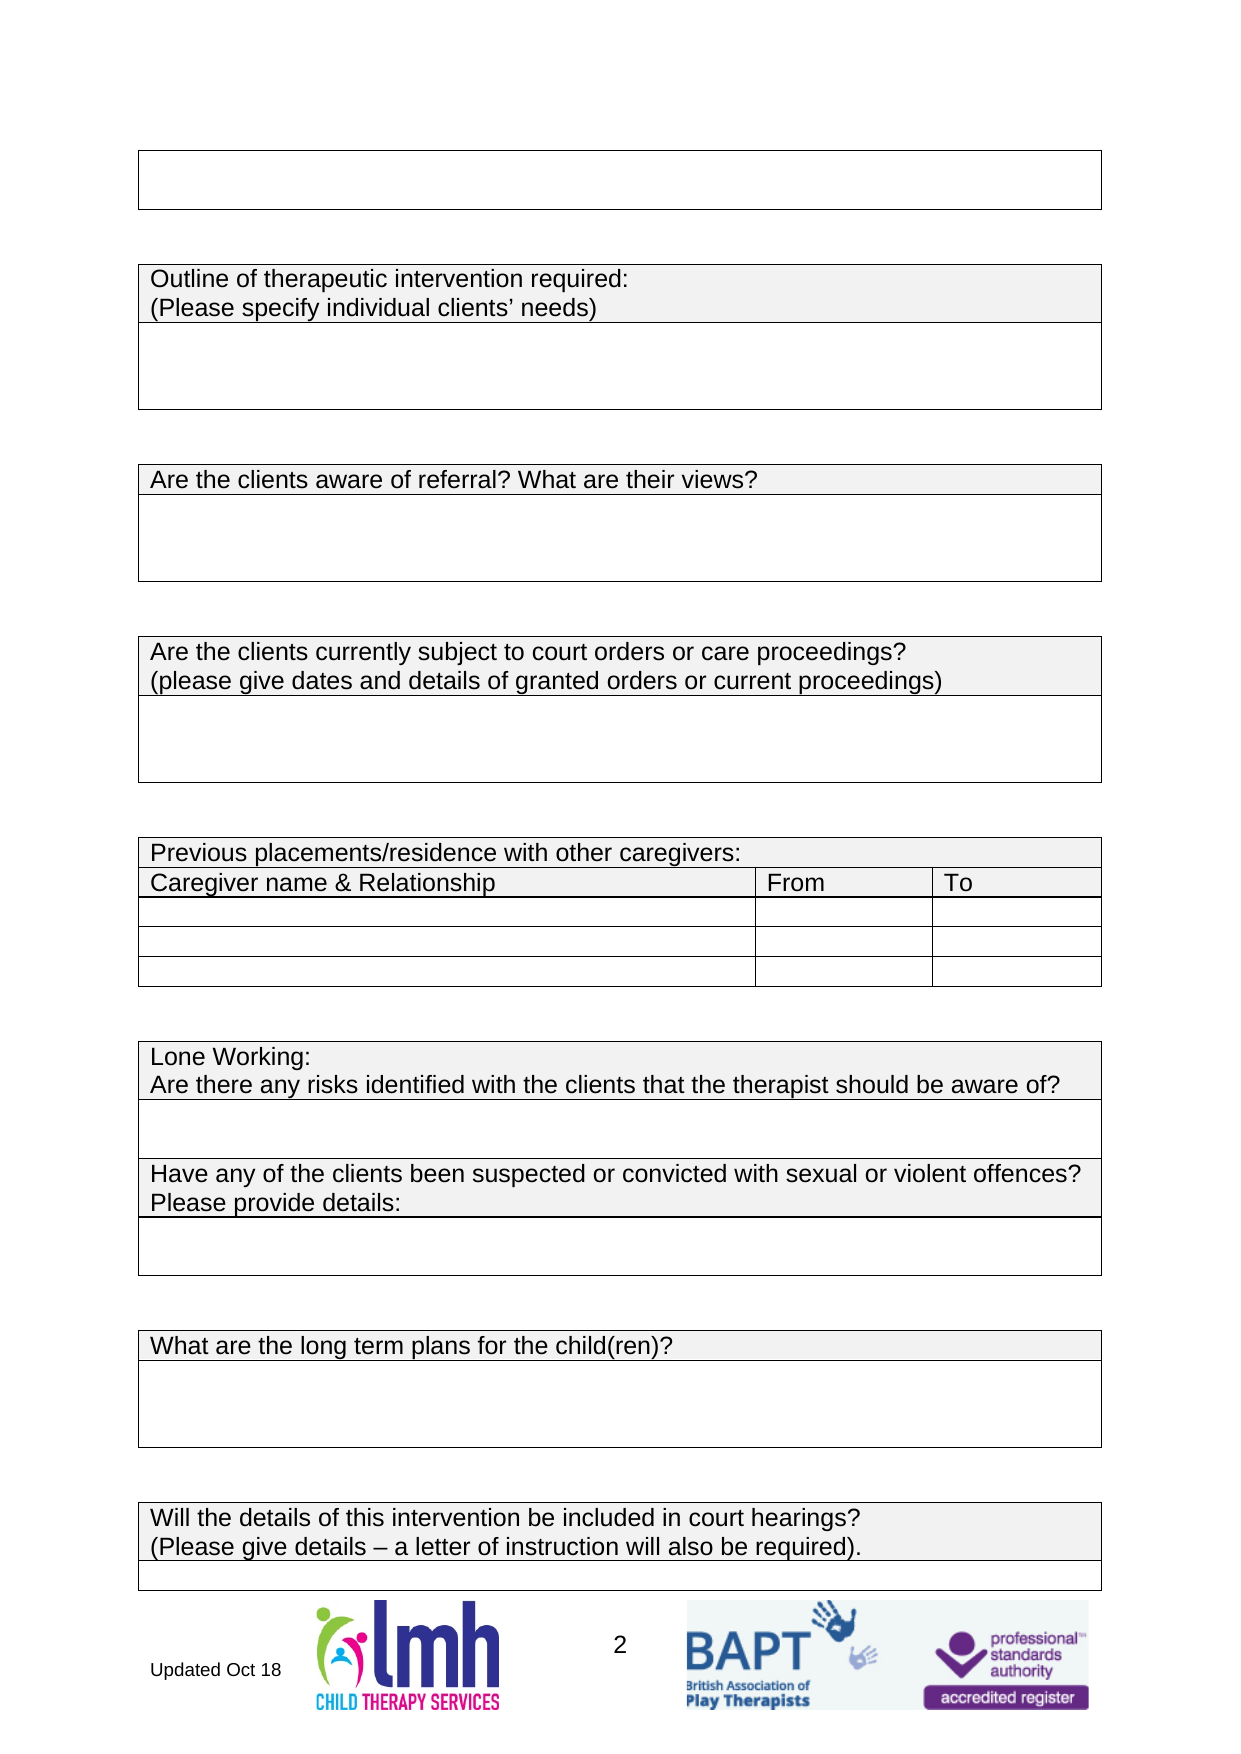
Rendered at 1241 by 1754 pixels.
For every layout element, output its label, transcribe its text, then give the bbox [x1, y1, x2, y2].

table_cell [139, 1361, 1101, 1447]
table_cell [756, 898, 932, 926]
table_cell [139, 957, 755, 986]
table_cell To [933, 868, 1101, 896]
table_header Lone Working: Are there any risks identified with the clients that the therapist should be aware of? [139, 1042, 1101, 1099]
table_header Are the clients currently subject to court orders or care proceedings? (please give dates and details of granted orders or current proceedings) [139, 637, 1101, 695]
table_header Previous placements/residence with other caregivers: [139, 838, 1101, 867]
table_cell [933, 927, 1101, 956]
table_cell [139, 151, 1101, 208]
table_cell Have any of the clients been suspected or convicted with sexual or violent offences? Please provide details: [139, 1159, 1101, 1216]
table_cell [139, 495, 1101, 581]
table_cell From [756, 868, 932, 896]
table_cell [756, 927, 932, 956]
table_cell [139, 696, 1101, 782]
table_cell [139, 1561, 1101, 1590]
table_header What are the long term plans for the child(ren)? [139, 1331, 1101, 1359]
table_cell [139, 323, 1101, 409]
table_header Outline of therapeutic intervention required: (Please specify individual clients’ needs) [139, 265, 1101, 322]
table_cell [139, 898, 755, 926]
table_cell [933, 898, 1101, 926]
table_cell [139, 1218, 1101, 1275]
table_cell Caregiver name & Relationship [139, 868, 755, 896]
table_header Will the details of this intervention be included in court hearings? (Please give details – a letter of instruction will also be required). [139, 1503, 1101, 1560]
picture [686, 1600, 1089, 1710]
table_cell [139, 927, 755, 956]
table_cell [139, 1100, 1101, 1158]
table_cell [756, 957, 932, 986]
table_header Are the clients aware of referral? What are their views? [139, 465, 1101, 494]
picture [316, 1600, 499, 1710]
table_cell [933, 957, 1101, 986]
